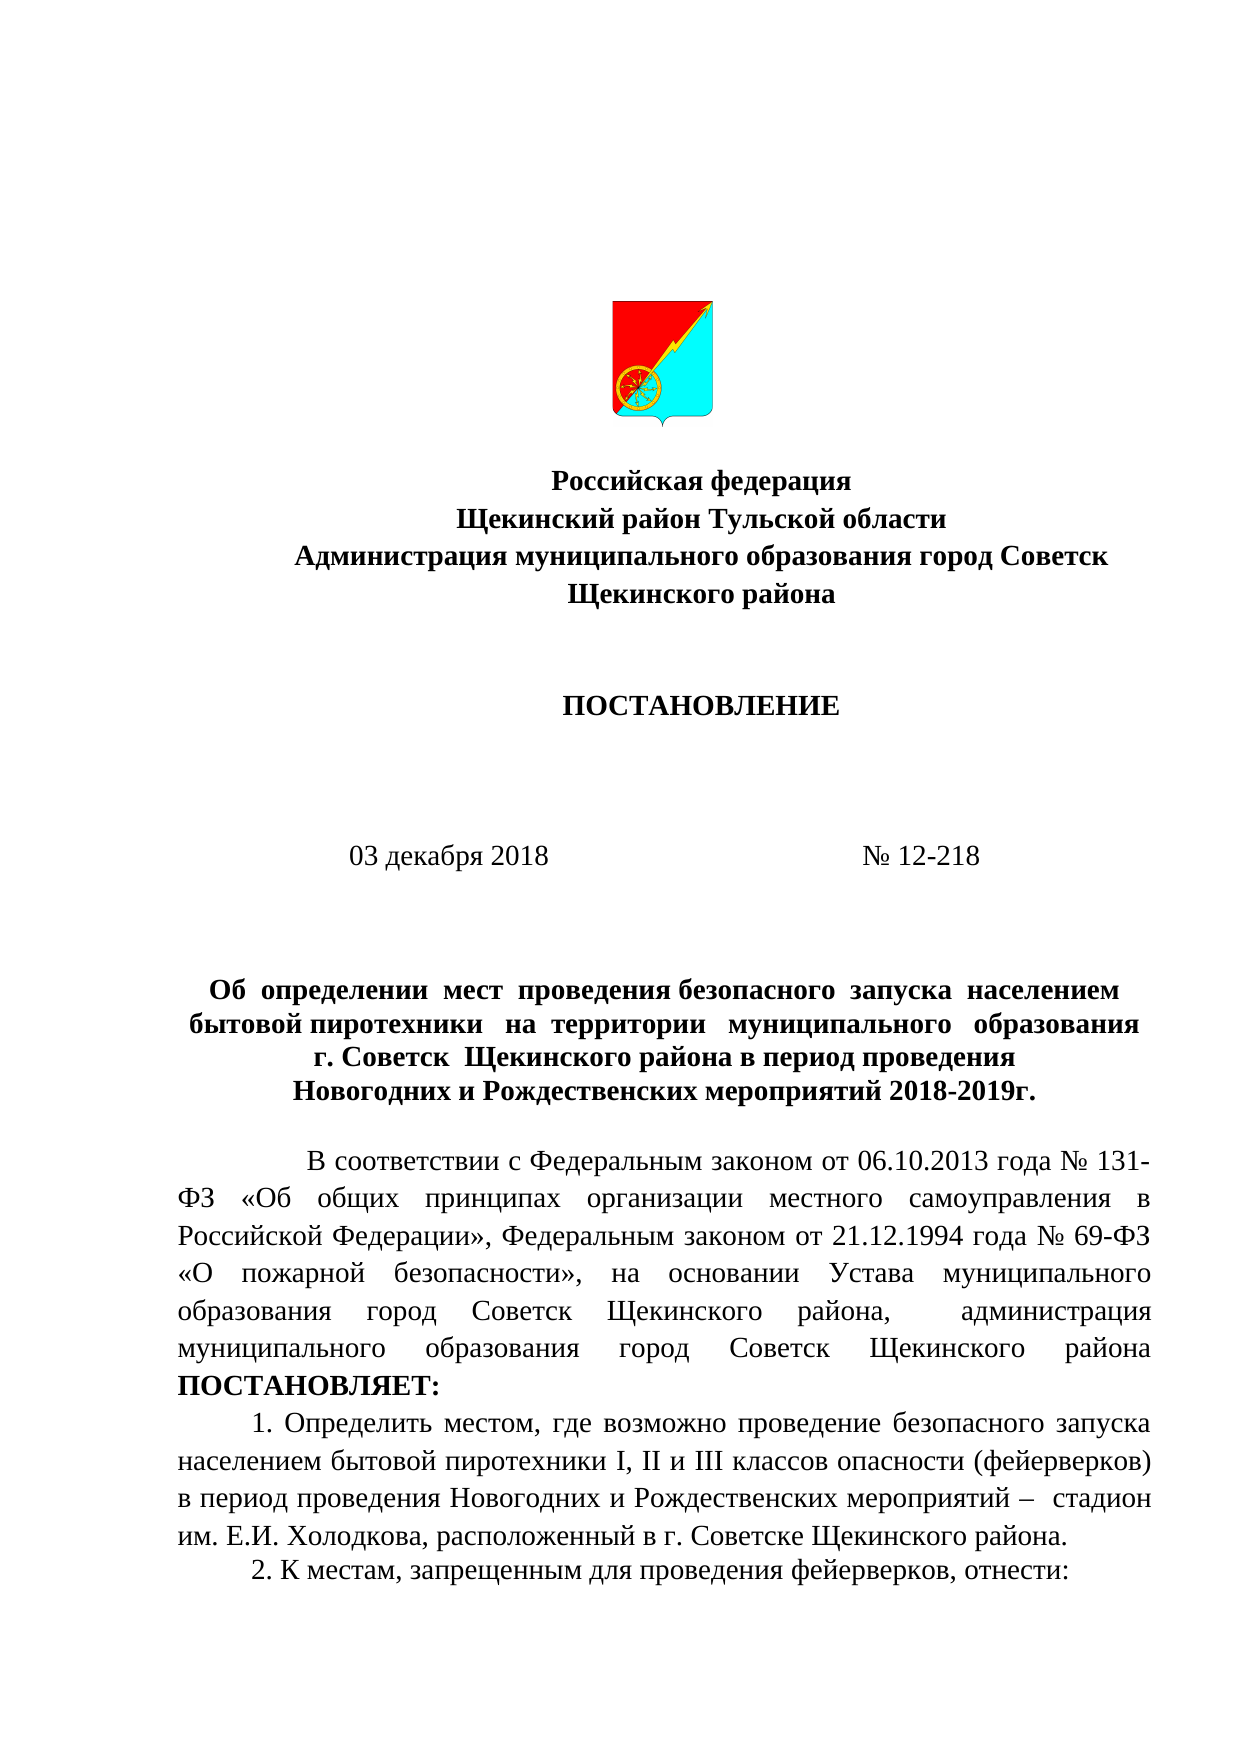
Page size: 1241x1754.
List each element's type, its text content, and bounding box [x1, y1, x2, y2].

text Администрация муниципального образования город Советск [177, 536, 1152, 573]
text Российская федерация [177, 461, 1152, 498]
text 1. Определить местом, где возможно проведение безопасного запуска населением бытовой пиротехники I, II и III классов опасности (фейерверков) в период проведения Новогодних и Рождественских мероприятий – стадион им. Е.И. Холодкова, расположенный в г. Советске Щекинского района. [177, 1402, 1152, 1552]
picture [612, 301, 713, 427]
text В соответствии с Федеральным законом от 06.10.2013 года № 131-ФЗ «Об общих принципах организации местного самоуправления в Российской Федерации», Федеральным законом от 21.12.1994 года № 69-ФЗ «О пожарной безопасности», на основании Устава муниципального образования город Советск Щекинского района, администрация муниципального образования город Советск Щекинского района ПОСТАНОВЛЯЕТ: [177, 1140, 1152, 1402]
text Щекинского района [177, 573, 1152, 611]
text Об определении мест проведения безопасного запуска населением бытовой пиротехники на территории муниципального образования г. Советск Щекинского района в период проведения [177, 972, 1152, 1073]
text 03 декабря 2018 № 12-218 [177, 836, 1152, 873]
text Щекинский район Тульской области [177, 498, 1152, 536]
text ПОСТАНОВЛЕНИЕ [177, 686, 1152, 723]
text Новогодних и Рождественских мероприятий 2018-2019г. [177, 1073, 1152, 1106]
text 2. К местам, запрещенным для проведения фейерверков, отнести: [177, 1552, 1152, 1586]
